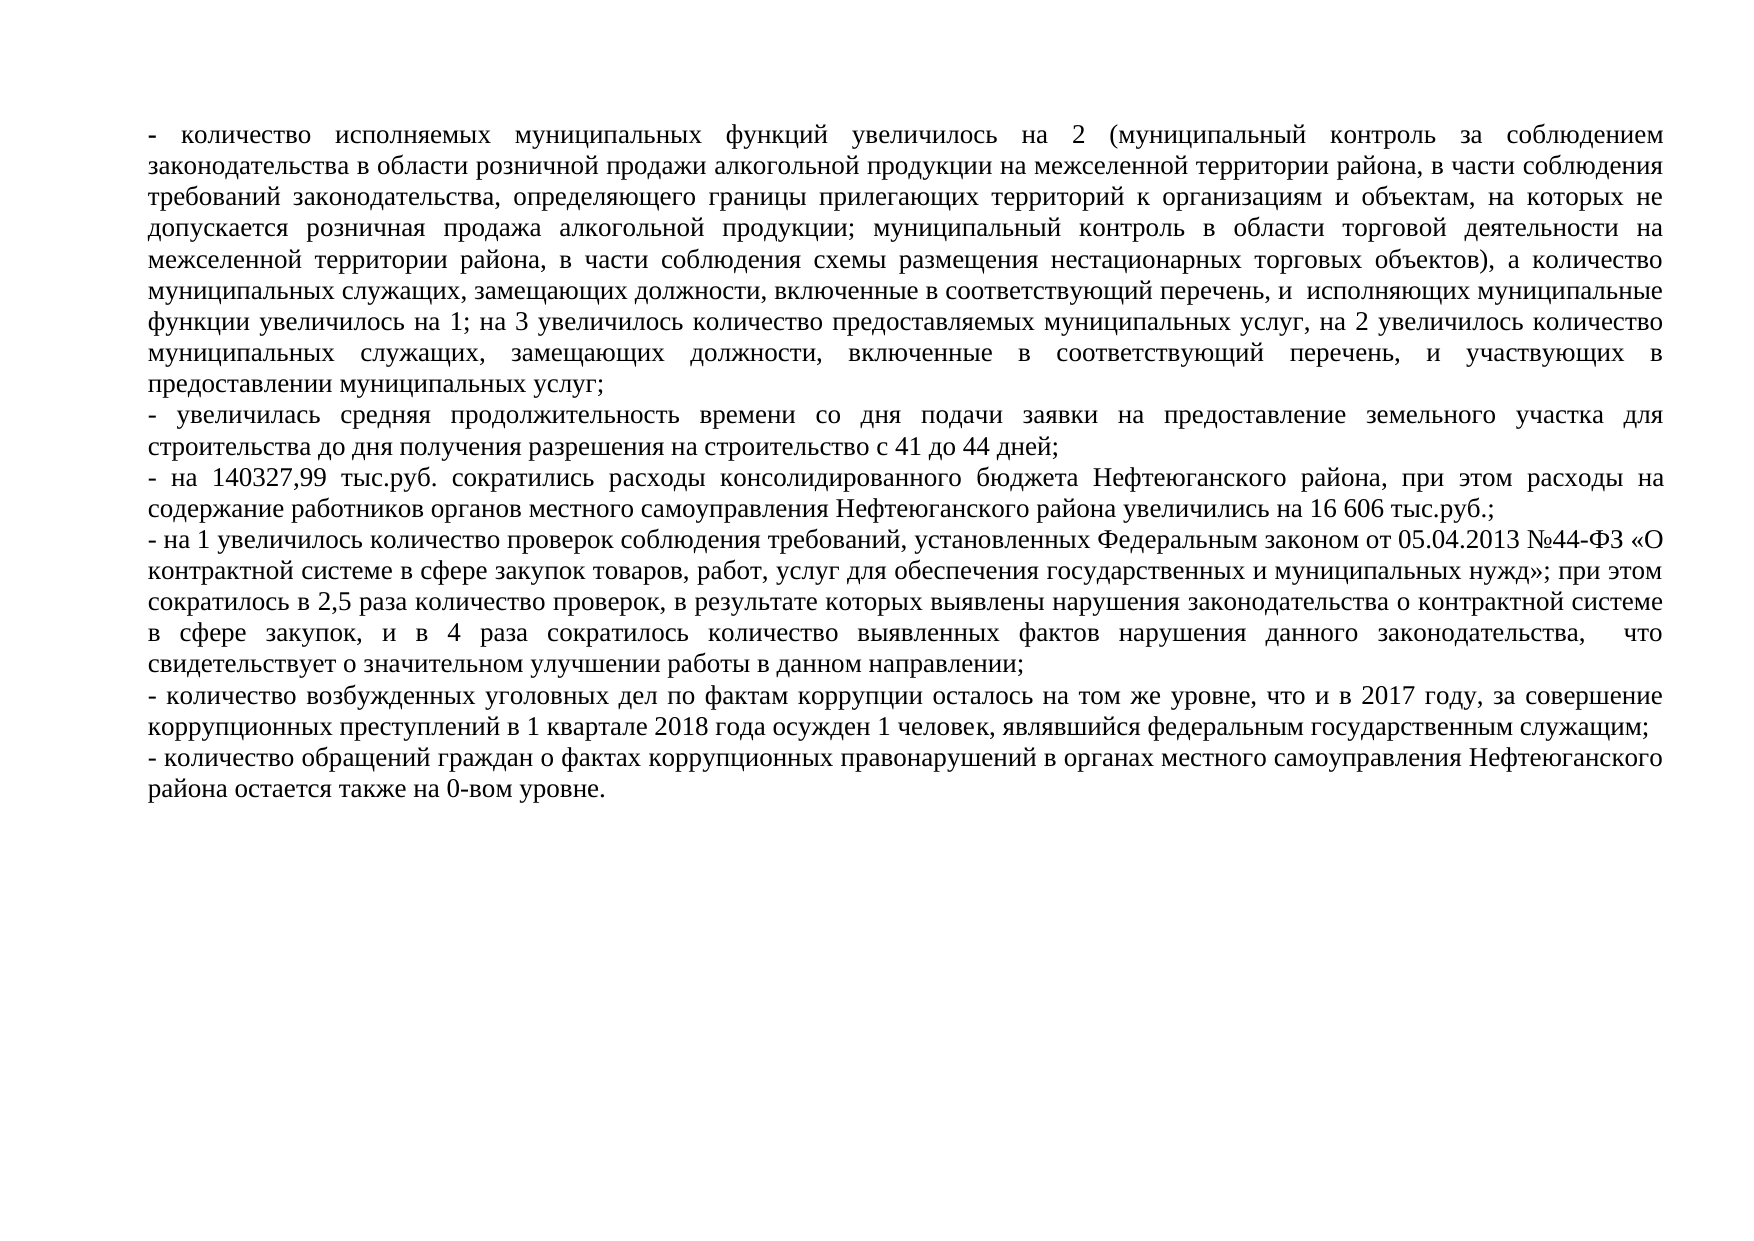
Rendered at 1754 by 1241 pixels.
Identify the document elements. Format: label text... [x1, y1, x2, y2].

title - количество обращений граждан о фактах коррупционных правонарушений в органах местного самоуправления Нефтеюганского района остается также на 0-вом уровне. [148, 741, 1665, 803]
title - количество исполняемых муниципальных функций увеличилось на 2 (муниципальный контроль за соблюдением законодательства в области розничной продажи алкогольной продукции на межселенной территории района, в части соблюдения требований законодательства, определяющего границы прилегающих территорий к организациям и объектам, на которых не допускается розничная продажа алкогольной продукции; муниципальный контроль в области торговой деятельности на межселенной территории района, в части соблюдения схемы размещения нестационарных торговых объектов), а количество муниципальных служащих, замещающих должности, включенные в соответствующий перечень, и исполняющих муниципальные функции увеличилось на 1; на 3 увеличилось количество предоставляемых муниципальных услуг, на 2 увеличилось количество муниципальных служащих, замещающих должности, включенные в соответствующий перечень, и участвующих в предоставлении муниципальных услуг; [148, 118, 1665, 398]
title - количество возбужденных уголовных дел по фактам коррупции осталось на том же уровне, что и в 2017 году, за совершение коррупционных преступлений в 1 квартале 2018 года осужден 1 человек, являвшийся федеральным государственным служащим; [148, 679, 1665, 741]
title - увеличилась средняя продолжительность времени со дня подачи заявки на предоставление земельного участка для строительства до дня получения разрешения на строительство с 41 до 44 дней; [148, 398, 1665, 461]
title - на 140327,99 тыс.руб. сократились расходы консолидированного бюджета Нефтеюганского района, при этом расходы на содержание работников органов местного самоуправления Нефтеюганского района увеличились на 16 606 тыс.руб.; [148, 461, 1665, 523]
title - на 1 увеличилось количество проверок соблюдения требований, установленных Федеральным законом от 05.04.2013 №44-ФЗ «О контрактной системе в сфере закупок товаров, работ, услуг для обеспечения государственных и муниципальных нужд»; при этом сократилось в 2,5 раза количество проверок, в результате которых выявлены нарушения законодательства о контрактной системе в сфере закупок, и в 4 раза сократилось количество выявленных фактов нарушения данного законодательства, что свидетельствует о значительном улучшении работы в данном направлении; [148, 523, 1665, 679]
